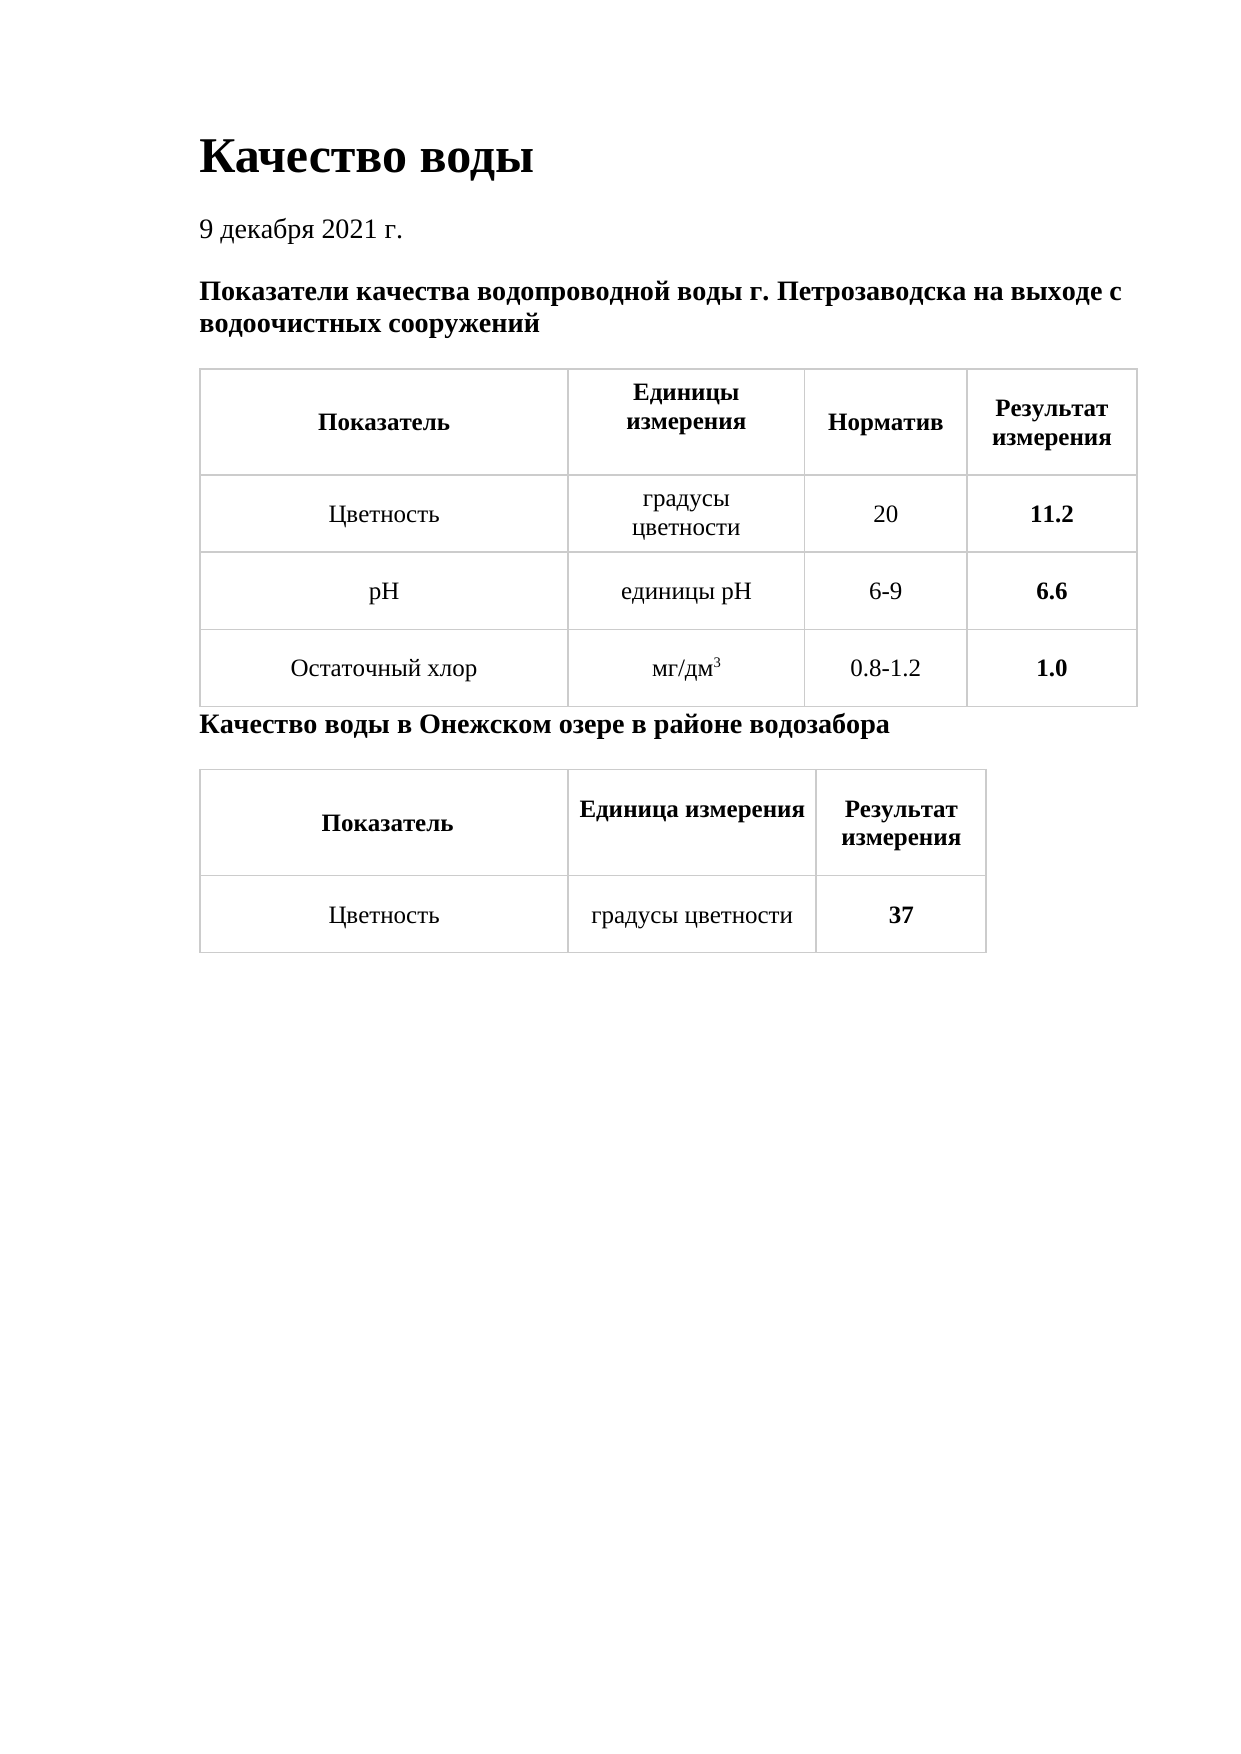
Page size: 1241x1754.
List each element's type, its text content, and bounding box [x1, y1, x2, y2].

table_header Качество воды 9 декабря 2021 г. Показатели качества водопроводной воды г. Петрозаводска на выходе с водоочистных сооружений Качество воды в Онежском озере в районе водозабора [176, 118, 1197, 961]
